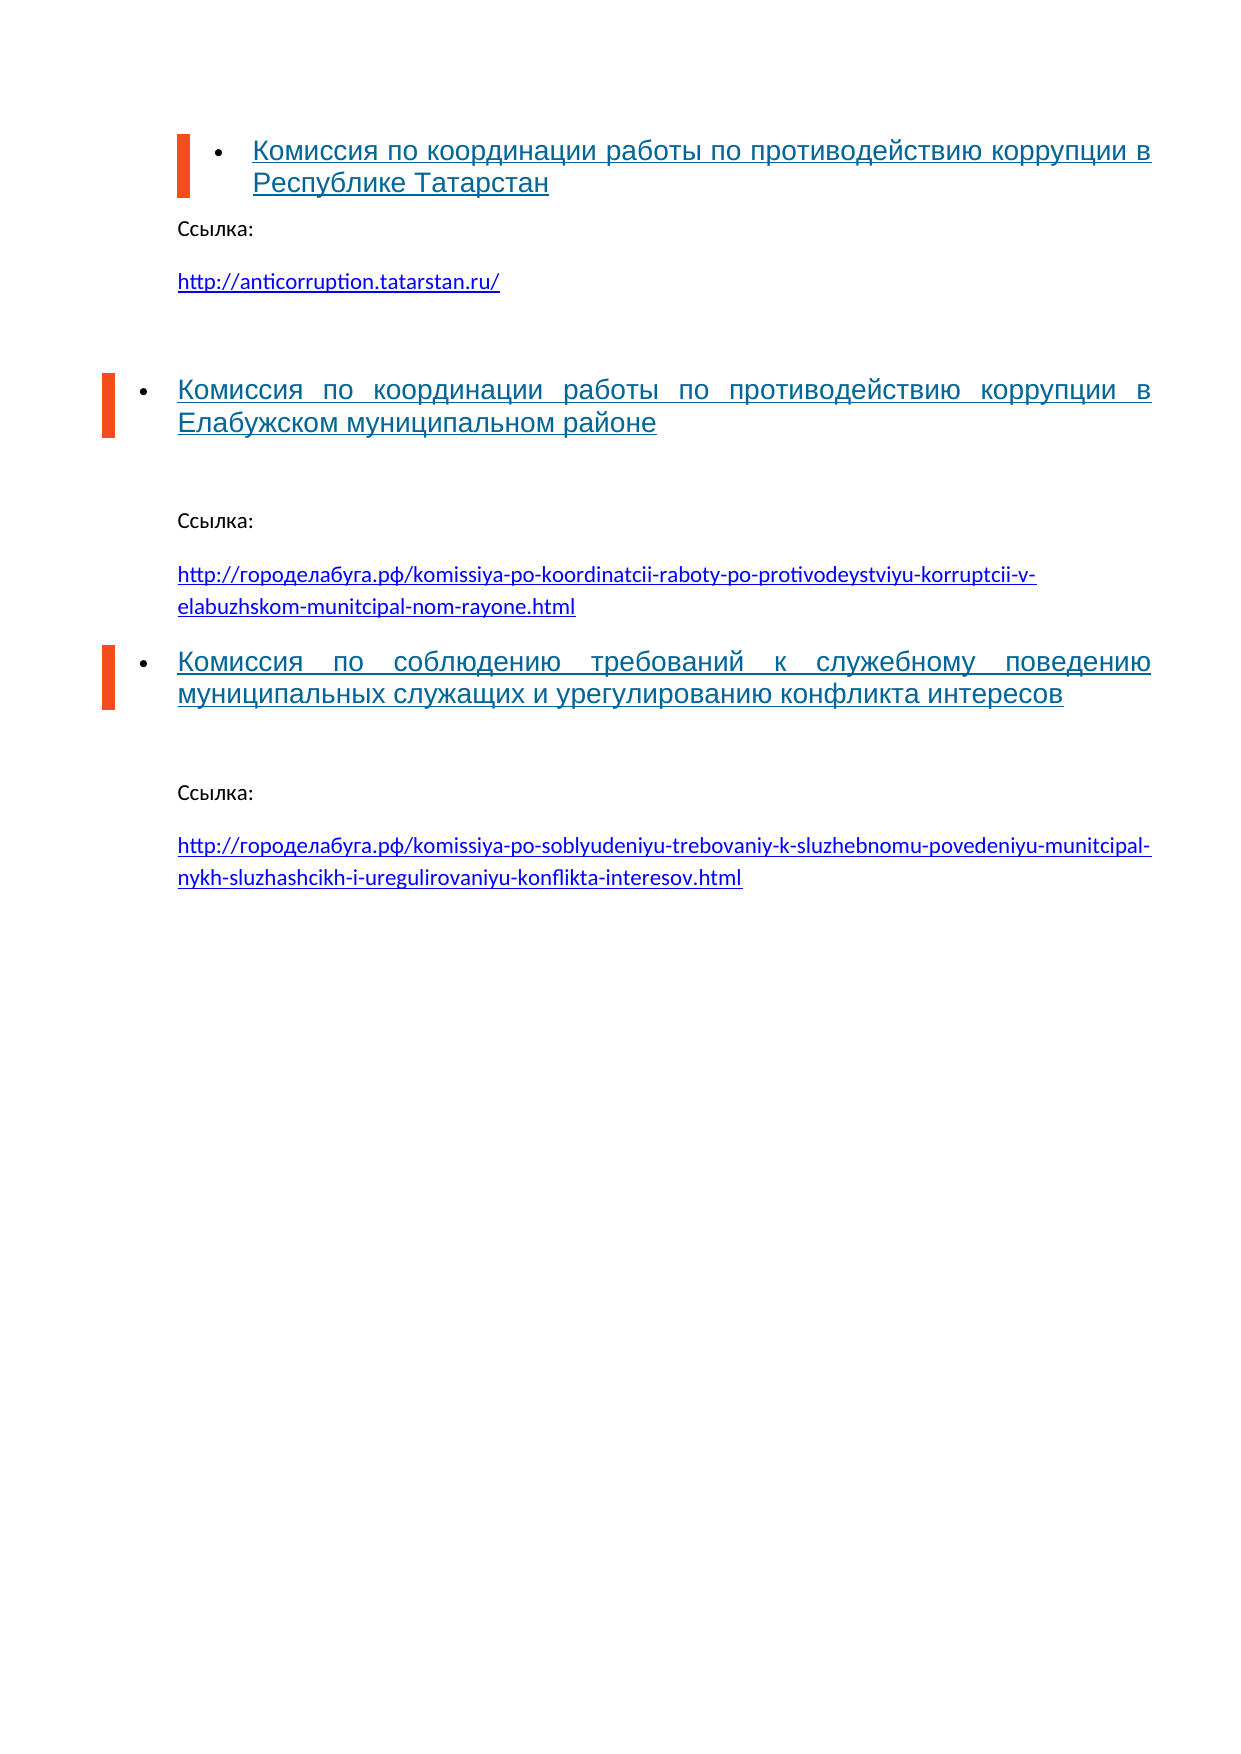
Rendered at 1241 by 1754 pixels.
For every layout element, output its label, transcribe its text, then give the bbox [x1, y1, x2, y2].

text Ссылка: [177, 778, 1152, 806]
text http://anticorruption.tatarstan.ru/ [177, 267, 1152, 295]
list Комиссия по координации работы по противодействию коррупции в Республике Татарстан [190, 134, 1152, 198]
list Комиссия по координации работы по противодействию коррупции в Елабужском муниципальном районе [115, 373, 1152, 438]
text Ссылка: [177, 214, 1152, 242]
text http://городелабуга.рф/komissiya-po-soblyudeniyu-trebovaniy-k-sluzhebnomu-povedeniyu-munitcipal-nykh-sluzhashcikh-i-uregulirovaniyu-konflikta-interesov.html [177, 857, 1152, 892]
text http://городелабуга.рф/komissiya-po-koordinatcii-raboty-po-protivodeystviyu-korruptcii-v-elabuzhskom-munitcipal-nom-rayone.html [177, 560, 1152, 620]
text http://городелабуга.рф/komissiya-po-soblyudeniyu-trebovaniy-k-sluzhebnomu-povedeniyu-munitcipal-nykh-sluzhashcikh-i-uregulirovaniyu-konflikta-interesov.html [177, 831, 1152, 856]
list Комиссия по соблюдению требований к служебному поведению муниципальных служащих и урегулированию конфликта интересов [115, 645, 1152, 710]
text Ссылка: [177, 507, 1152, 535]
